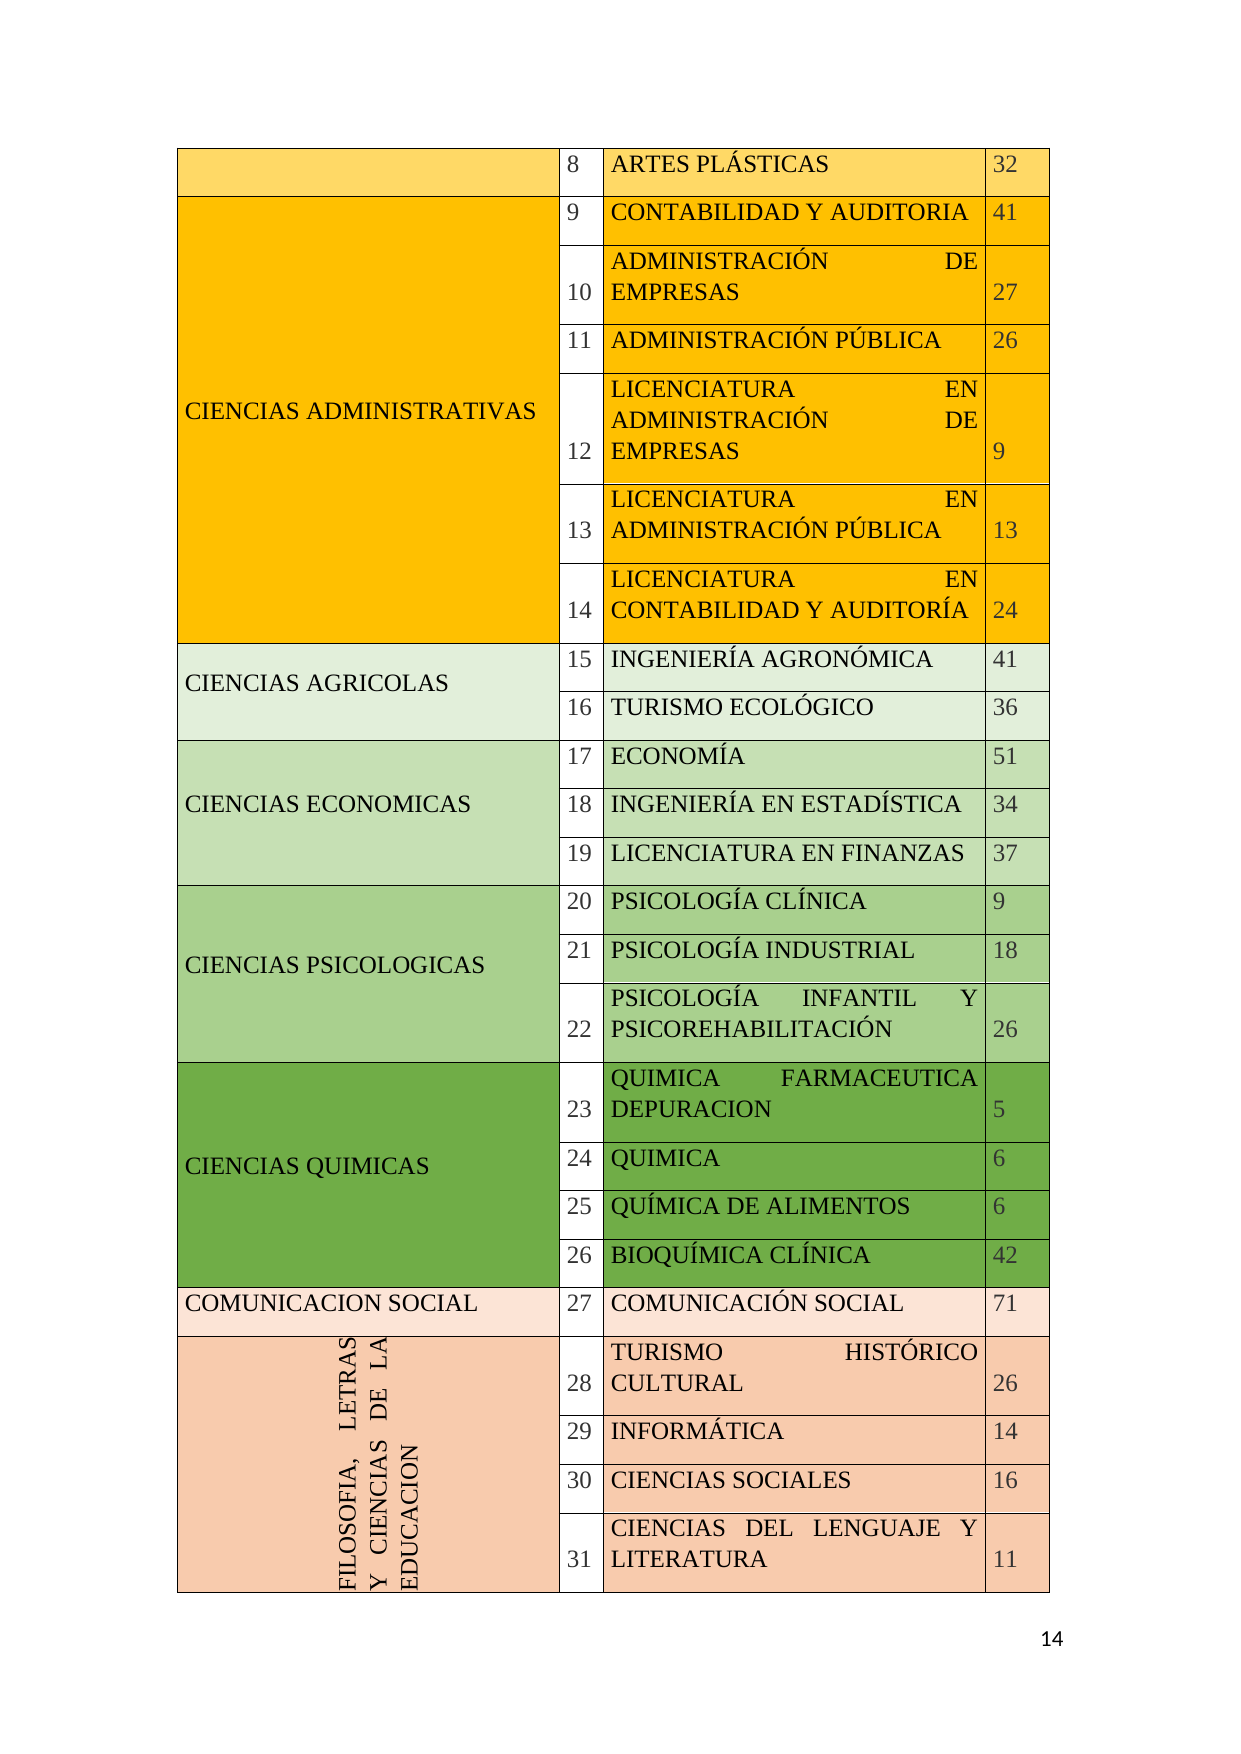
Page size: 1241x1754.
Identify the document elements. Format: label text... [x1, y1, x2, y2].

table_cell LICENCIATURA EN FINANZAS [604, 838, 985, 885]
table_cell CIENCIAS AGRICOLAS [178, 644, 559, 740]
table_cell 26 [986, 325, 1049, 373]
table_cell 26 [986, 1337, 1049, 1415]
table_cell COMUNICACIÓN SOCIAL [604, 1288, 985, 1336]
table_cell CIENCIAS DEL LENGUAJE Y LITERATURA [604, 1514, 985, 1592]
table_cell 24 [986, 564, 1049, 643]
table_cell 16 [560, 692, 603, 740]
table_cell 13 [986, 485, 1049, 563]
table_cell INFORMÁTICA [604, 1416, 985, 1464]
table_cell 11 [986, 1514, 1049, 1592]
table_cell ARTES PLÁSTICAS [604, 149, 985, 196]
table_cell 9 [986, 886, 1049, 934]
table_cell FILOSOFIA, LETRAS Y CIENCIAS DE LA EDUCACION [178, 1337, 559, 1592]
table_cell 31 [560, 1514, 603, 1592]
table_cell 19 [560, 838, 603, 885]
table_cell 36 [986, 692, 1049, 740]
table_cell 14 [560, 564, 603, 643]
table_cell 18 [986, 935, 1049, 982]
table_cell 29 [560, 1416, 603, 1464]
table_cell 71 [986, 1288, 1049, 1336]
table_cell CIENCIAS QUIMICAS [178, 1063, 559, 1287]
table_cell 41 [986, 197, 1049, 245]
table_cell ADMINISTRACIÓN DE EMPRESAS [604, 246, 985, 324]
table_cell 26 [986, 984, 1049, 1062]
table_cell 37 [986, 838, 1049, 885]
table_cell 13 [560, 485, 603, 563]
table_cell 11 [560, 325, 603, 373]
table_cell CIENCIAS ADMINISTRATIVAS [178, 197, 559, 643]
table_cell CONTABILIDAD Y AUDITORIA [604, 197, 985, 245]
table_cell QUIMICA FARMACEUTICA DEPURACION [604, 1063, 985, 1142]
table_cell 18 [560, 789, 603, 837]
table_cell CIENCIAS SOCIALES [604, 1465, 985, 1512]
table_cell ECONOMÍA [604, 741, 985, 788]
table_cell TURISMO HISTÓRICO CULTURAL [604, 1337, 985, 1415]
table_cell 24 [560, 1143, 603, 1190]
table_cell 51 [986, 741, 1049, 788]
table_cell 23 [560, 1063, 603, 1142]
table_cell 15 [560, 644, 603, 691]
table_cell 28 [560, 1337, 603, 1415]
table_cell INGENIERÍA EN ESTADÍSTICA [604, 789, 985, 837]
table_cell 41 [986, 644, 1049, 691]
table_cell 20 [560, 886, 603, 934]
table_cell CIENCIAS ECONOMICAS [178, 741, 559, 885]
table_cell 30 [560, 1465, 603, 1512]
table_cell BIOQUÍMICA CLÍNICA [604, 1240, 985, 1287]
table_cell 22 [560, 984, 603, 1062]
table_cell 12 [560, 374, 603, 483]
table_cell QUÍMICA DE ALIMENTOS [604, 1191, 985, 1239]
table_cell 10 [560, 246, 603, 324]
table_cell PSICOLOGÍA INFANTIL Y PSICOREHABILITACIÓN [604, 984, 985, 1062]
table_cell ARTES [178, 149, 559, 196]
table_cell 6 [986, 1191, 1049, 1239]
table_cell 27 [986, 246, 1049, 324]
table_cell 21 [560, 935, 603, 982]
table_cell 5 [986, 1063, 1049, 1142]
table_cell LICENCIATURA EN CONTABILIDAD Y AUDITORÍA [604, 564, 985, 643]
table_cell LICENCIATURA EN ADMINISTRACIÓN DE EMPRESAS [604, 374, 985, 483]
table_cell PSICOLOGÍA INDUSTRIAL [604, 935, 985, 982]
table_cell 9 [986, 374, 1049, 483]
table_cell 14 [986, 1416, 1049, 1464]
table_cell 9 [560, 197, 603, 245]
table_cell 8 [560, 149, 603, 196]
table_cell LICENCIATURA EN ADMINISTRACIÓN PÚBLICA [604, 485, 985, 563]
table_cell PSICOLOGÍA CLÍNICA [604, 886, 985, 934]
table_cell INGENIERÍA AGRONÓMICA [604, 644, 985, 691]
table_cell 34 [986, 789, 1049, 837]
table_cell 32 [986, 149, 1049, 196]
table_cell 42 [986, 1240, 1049, 1287]
table_cell QUIMICA [604, 1143, 985, 1190]
table_cell TURISMO ECOLÓGICO [604, 692, 985, 740]
table_cell 26 [560, 1240, 603, 1287]
table_cell 6 [986, 1143, 1049, 1190]
table_cell 27 [560, 1288, 603, 1336]
table_cell CIENCIAS PSICOLOGICAS [178, 886, 559, 1062]
table_cell 16 [986, 1465, 1049, 1512]
table_cell 17 [560, 741, 603, 788]
table_cell COMUNICACION SOCIAL [178, 1288, 559, 1336]
table_cell ADMINISTRACIÓN PÚBLICA [604, 325, 985, 373]
table_cell 25 [560, 1191, 603, 1239]
